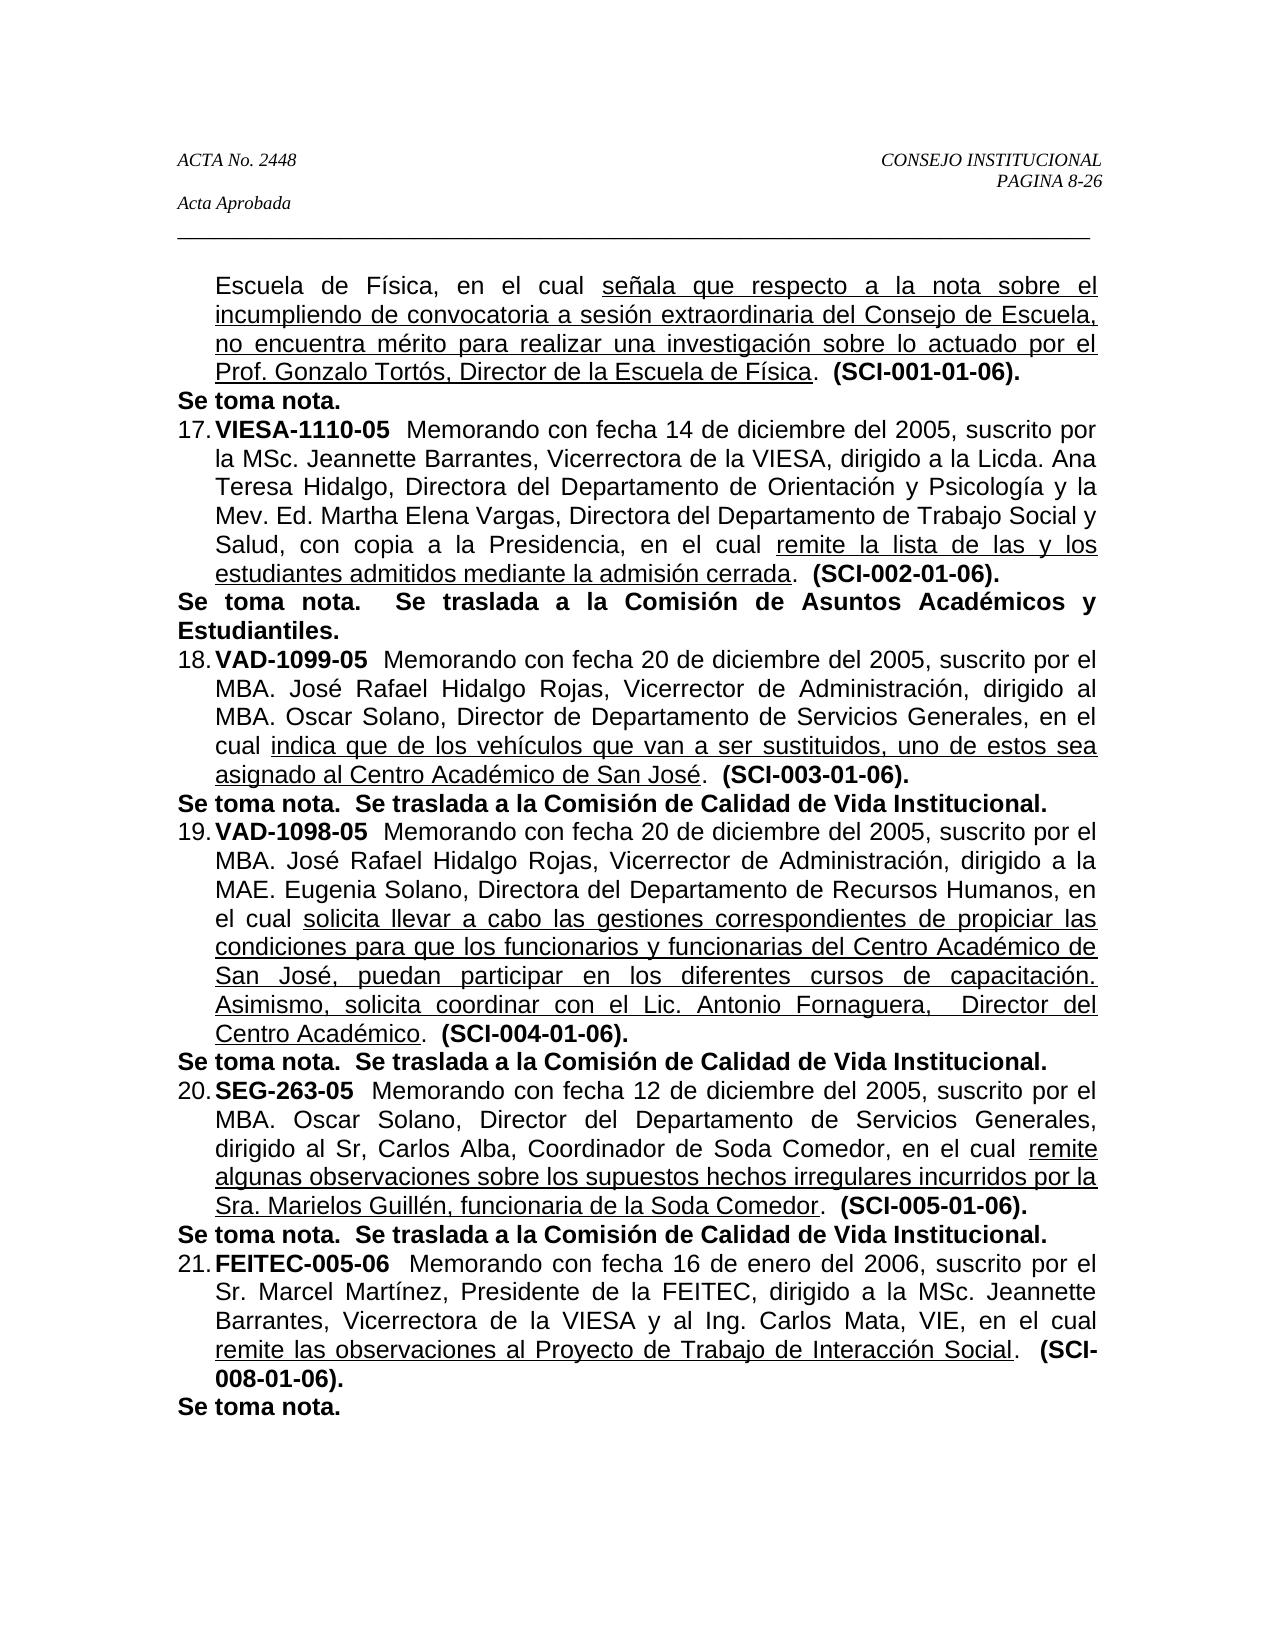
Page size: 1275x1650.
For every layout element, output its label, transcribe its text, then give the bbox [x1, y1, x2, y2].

text Se toma nota. Se traslada a la Comisión de Calidad de Vida Institucional. [177, 788, 1098, 817]
list VIESA-1110-05 Memorando con fecha 14 de diciembre del 2005, suscrito por la MSc. Jeannette Barrantes, Vicerrectora de la VIESA, dirigido a la Licda. Ana Teresa Hidalgo, Directora del Departamento de Orientación y Psicología y la Mev. Ed. Martha Elena Vargas, Directora del Departamento de Trabajo Social y Salud, con copia a la Presidencia, en el cual remite la lista de las y los estudiantes admitidos mediante la admisión cerrada. (SCI-002-01-06). [177, 415, 1098, 587]
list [177, 271, 1098, 386]
text Se toma nota. Se traslada a la Comisión de Calidad de Vida Institucional. [177, 1220, 1098, 1248]
list SEG-263-05 Memorando con fecha 12 de diciembre del 2005, suscrito por el MBA. Oscar Solano, Director del Departamento de Servicios Generales, dirigido al Sr, Carlos Alba, Coordinador de Soda Comedor, en el cual remite algunas observaciones sobre los supuestos hechos irregulares incurridos por la Sra. Marielos Guillén, funcionaria de la Soda Comedor. (SCI-005-01-06). [177, 1076, 1098, 1220]
text Se toma nota. Se traslada a la Comisión de Asuntos Académicos y Estudiantiles. [177, 587, 1098, 645]
text Se toma nota. [177, 386, 1098, 415]
text Se toma nota. Se traslada a la Comisión de Calidad de Vida Institucional. [177, 1047, 1098, 1076]
list VAD-1098-05 Memorando con fecha 20 de diciembre del 2005, suscrito por el MBA. José Rafael Hidalgo Rojas, Vicerrector de Administración, dirigido a la MAE. Eugenia Solano, Directora del Departamento de Recursos Humanos, en el cual solicita llevar a cabo las gestiones correspondientes de propiciar las condiciones para que los funcionarios y funcionarias del Centro Académico de San José, puedan participar en los diferentes cursos de capacitación. Asimismo, solicita coordinar con el Lic. Antonio Fornaguera, Director del Centro Académico. (SCI-004-01-06). [177, 817, 1098, 1047]
text Se toma nota. [177, 1392, 1098, 1421]
list VAD-1099-05 Memorando con fecha 20 de diciembre del 2005, suscrito por el MBA. José Rafael Hidalgo Rojas, Vicerrector de Administración, dirigido al MBA. Oscar Solano, Director de Departamento de Servicios Generales, en el cual indica que de los vehículos que van a ser sustituidos, uno de estos sea asignado al Centro Académico de San José. (SCI-003-01-06). [177, 645, 1098, 788]
list FEITEC-005-06 Memorando con fecha 16 de enero del 2006, suscrito por el Sr. Marcel Martínez, Presidente de la FEITEC, dirigido a la MSc. Jeannette Barrantes, Vicerrectora de la VIESA y al Ing. Carlos Mata, VIE, en el cual remite las observaciones al Proyecto de Trabajo de Interacción Social. (SCI-008-01-06). [177, 1248, 1098, 1392]
